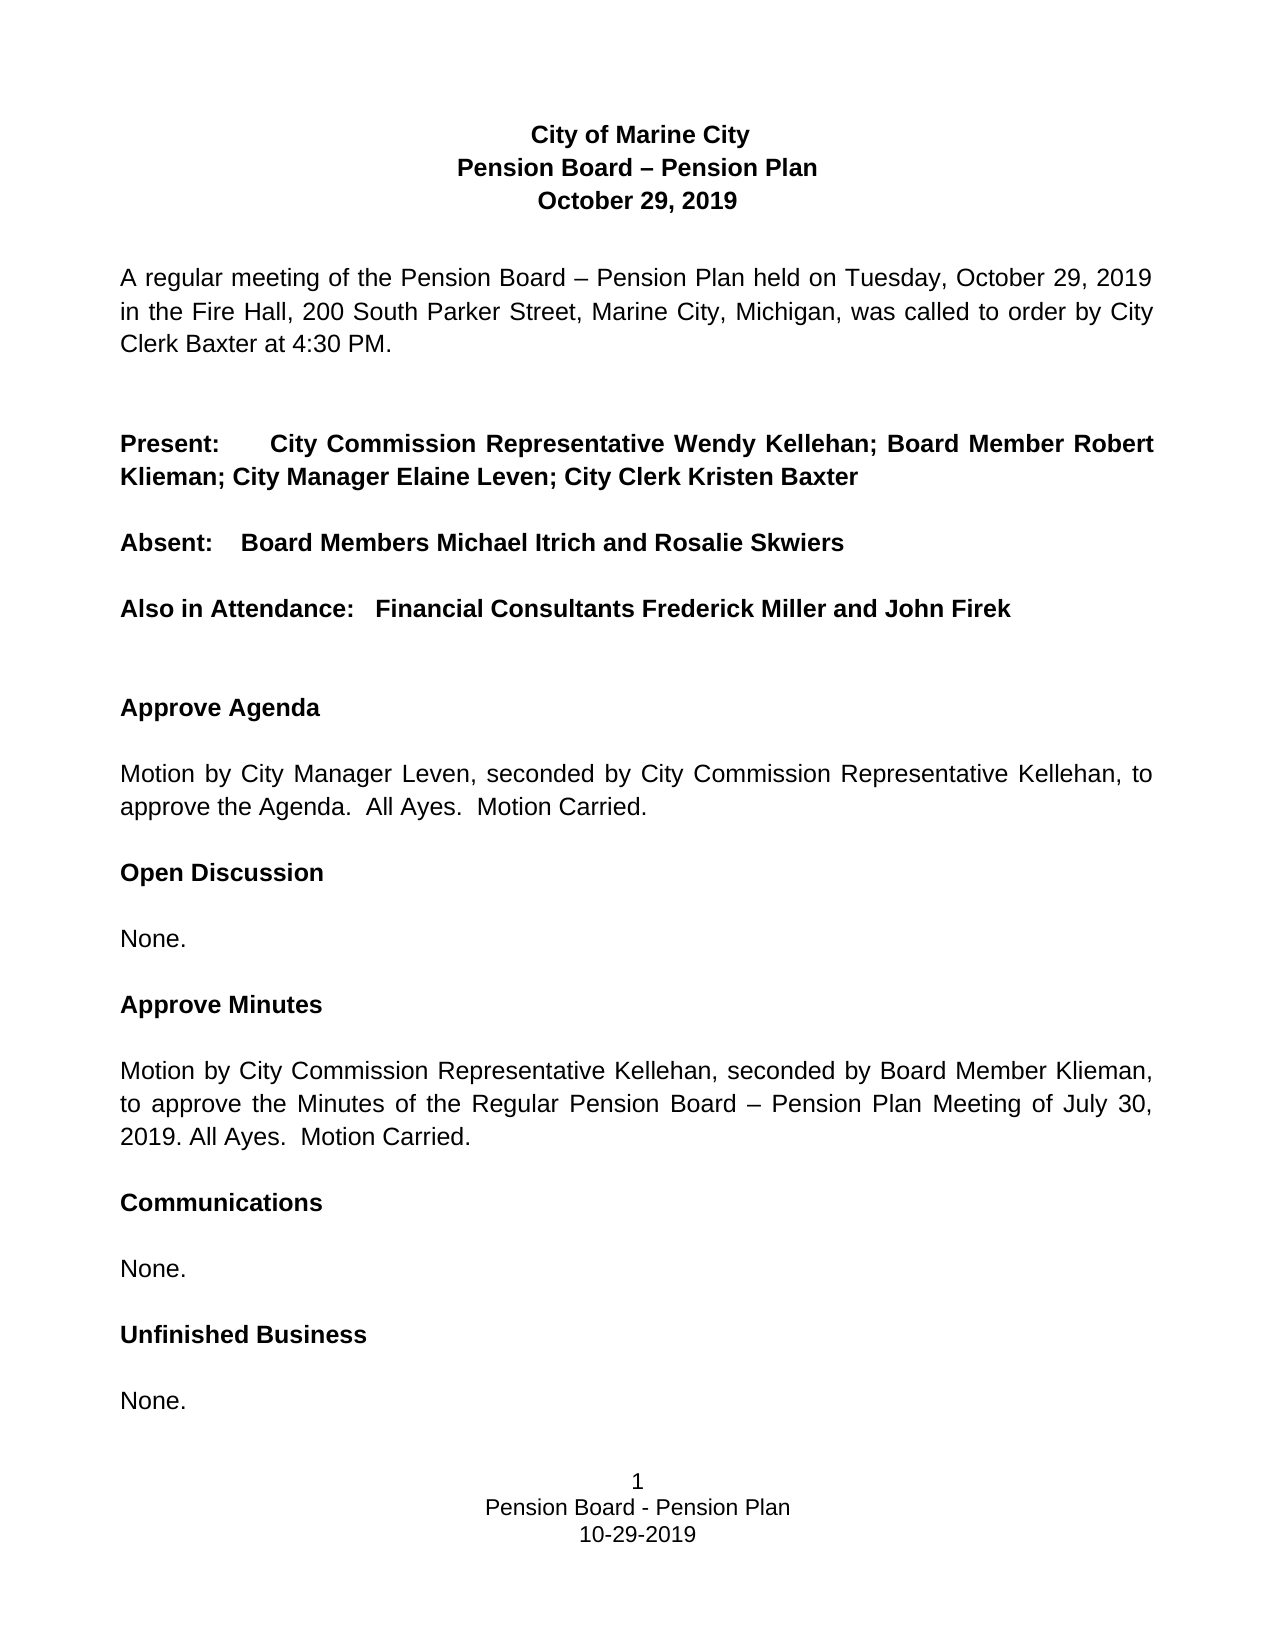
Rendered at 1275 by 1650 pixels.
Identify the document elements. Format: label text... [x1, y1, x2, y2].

text Approve Minutes [120, 990, 1155, 1019]
text Present: City Commission Representative Wendy Kellehan; Board Member Robert Klieman; City Manager Elaine Leven; City Clerk Kristen Baxter [120, 428, 1155, 490]
text A regular meeting of the Pension Board – Pension Plan held on Tuesday, October 29, 2019 in the Fire Hall, 200 South Parker Street, Marine City, Michigan, was called to order by City Clerk Baxter at 4:30 PM. [120, 263, 1155, 358]
text Motion by City Manager Leven, seconded by City Commission Representative Kellehan, to approve the Agenda. All Ayes. Motion Carried. [120, 759, 1155, 821]
text None. [120, 1386, 1155, 1415]
text Unfinished Business [120, 1320, 1155, 1349]
text Approve Agenda [120, 693, 1155, 721]
text Also in Attendance: Financial Consultants Frederick Miller and John Firek [120, 594, 1155, 622]
text Communications [120, 1188, 1155, 1217]
text None. [120, 1254, 1155, 1283]
text Pension Board – Pension Plan [120, 153, 1155, 182]
text None. [120, 924, 1155, 953]
text Absent: Board Members Michael Itrich and Rosalie Skwiers [120, 528, 1155, 556]
text City of Marine City [120, 120, 1155, 149]
text October 29, 2019 [120, 186, 1155, 215]
text Open Discussion [120, 858, 1155, 887]
text Motion by City Commission Representative Kellehan, seconded by Board Member Klieman, to approve the Minutes of the Regular Pension Board – Pension Plan Meeting of July 30, 2019. All Ayes. Motion Carried. [120, 1056, 1155, 1151]
